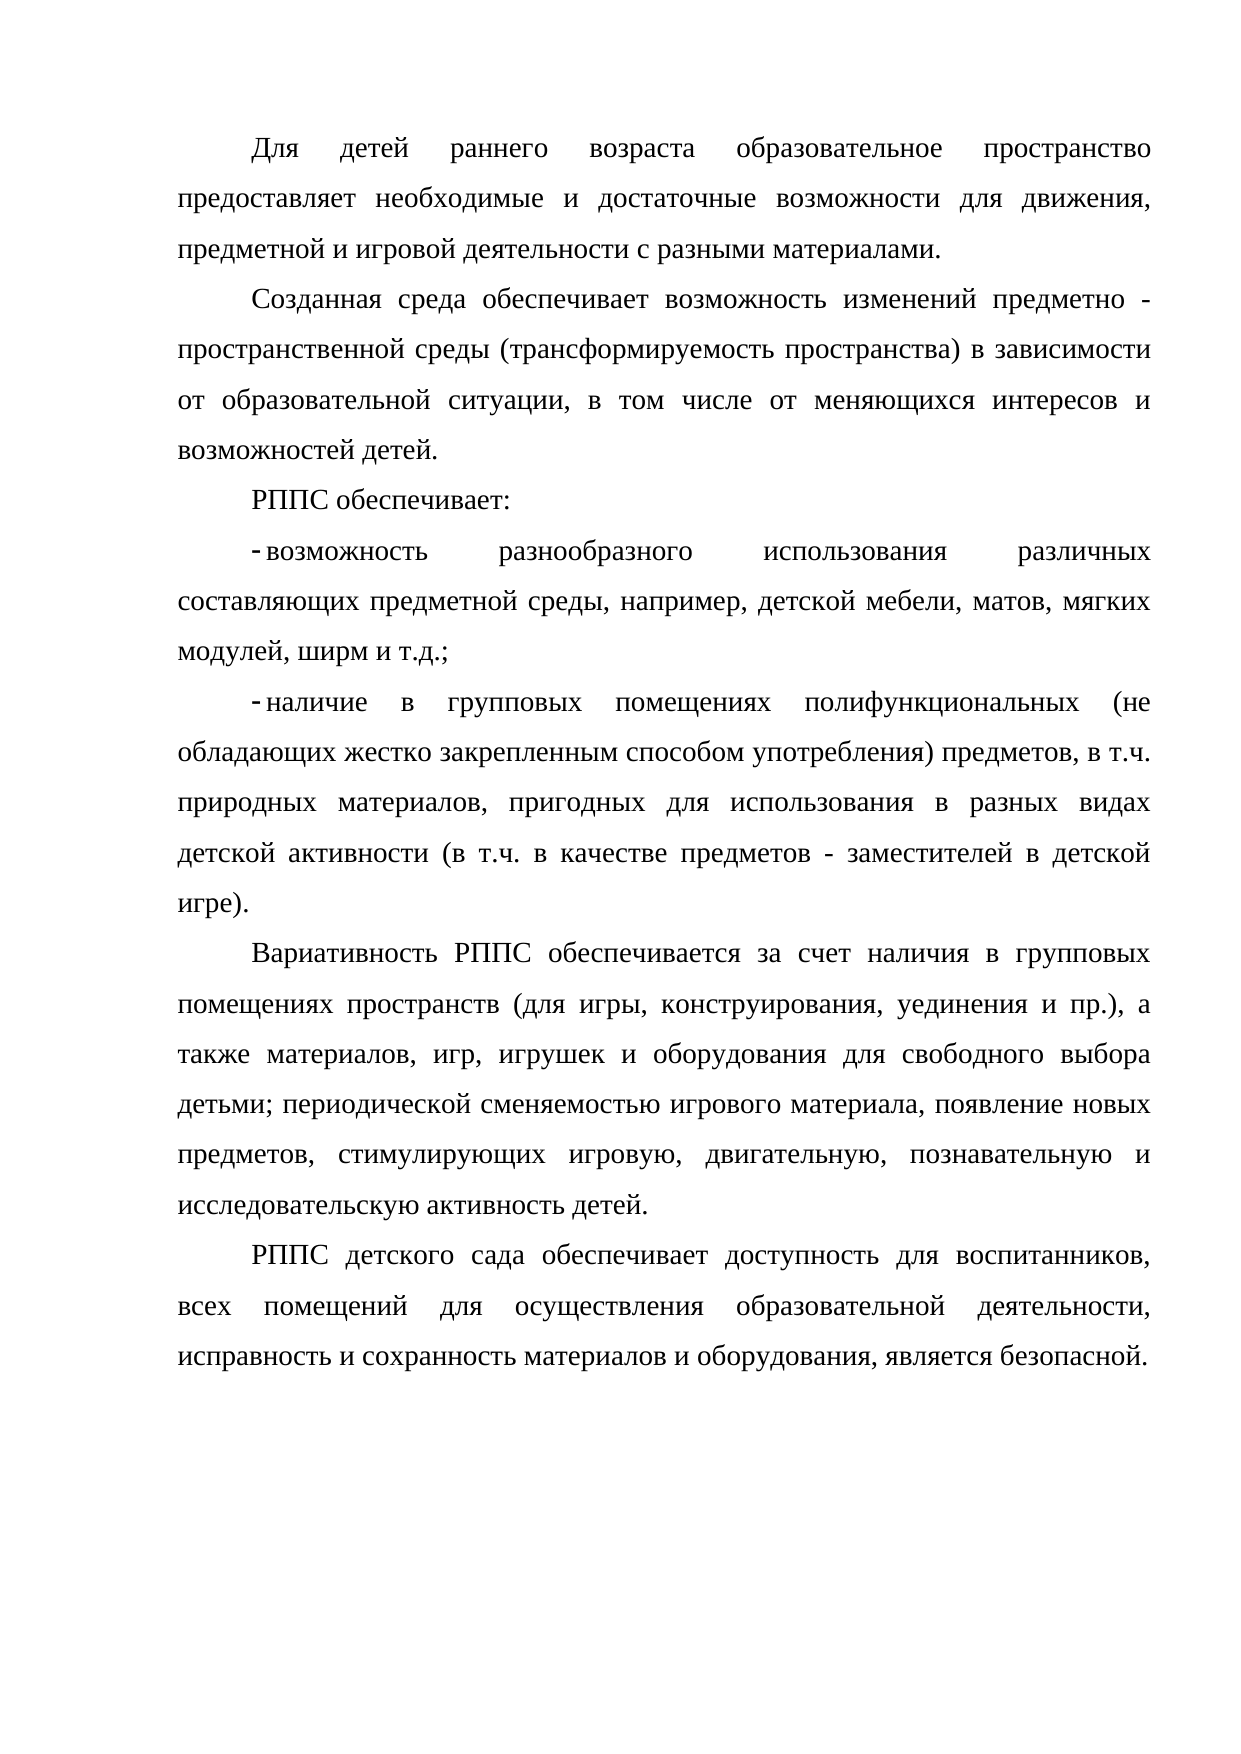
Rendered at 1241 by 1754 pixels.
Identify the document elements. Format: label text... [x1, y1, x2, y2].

text РППС обеспечивает: [177, 482, 1152, 516]
text Вариативность РППС обеспечивается за счет наличия в групповых помещениях пространств (для игры, конструирования, уединения и пр.), а также материалов, игр, игрушек и оборудования для свободного выбора детьми; периодической сменяемостью игрового материала, появление новых предметов, стимулирующих игровую, двигательную, познавательную и исследовательскую активность детей. [177, 935, 1152, 1221]
list наличие в групповых помещениях полифункциональных (не обладающих жестко закрепленным способом употребления) предметов, в т.ч. природных материалов, пригодных для использования в разных видах детской активности (в т.ч. в качестве предметов - заместителей в детской игре). [177, 684, 1152, 919]
text РППС детского сада обеспечивает доступность для воспитанников, всех помещений для осуществления образовательной деятельности, исправность и сохранность материалов и оборудования, является безопасной. [177, 1237, 1152, 1371]
text Созданная среда обеспечивает возможность изменений предметно - пространственной среды (трансформируемость пространства) в зависимости от образовательной ситуации, в том числе от меняющихся интересов и возможностей детей. [177, 281, 1152, 466]
text Для детей раннего возраста образовательное пространство предоставляет необходимые и достаточные возможности для движения, предметной и игровой деятельности с разными материалами. [177, 130, 1152, 264]
list возможность разнообразного использования различных составляющих предметной среды, например, детской мебели, матов, мягких модулей, ширм и т.д.; [177, 533, 1152, 667]
